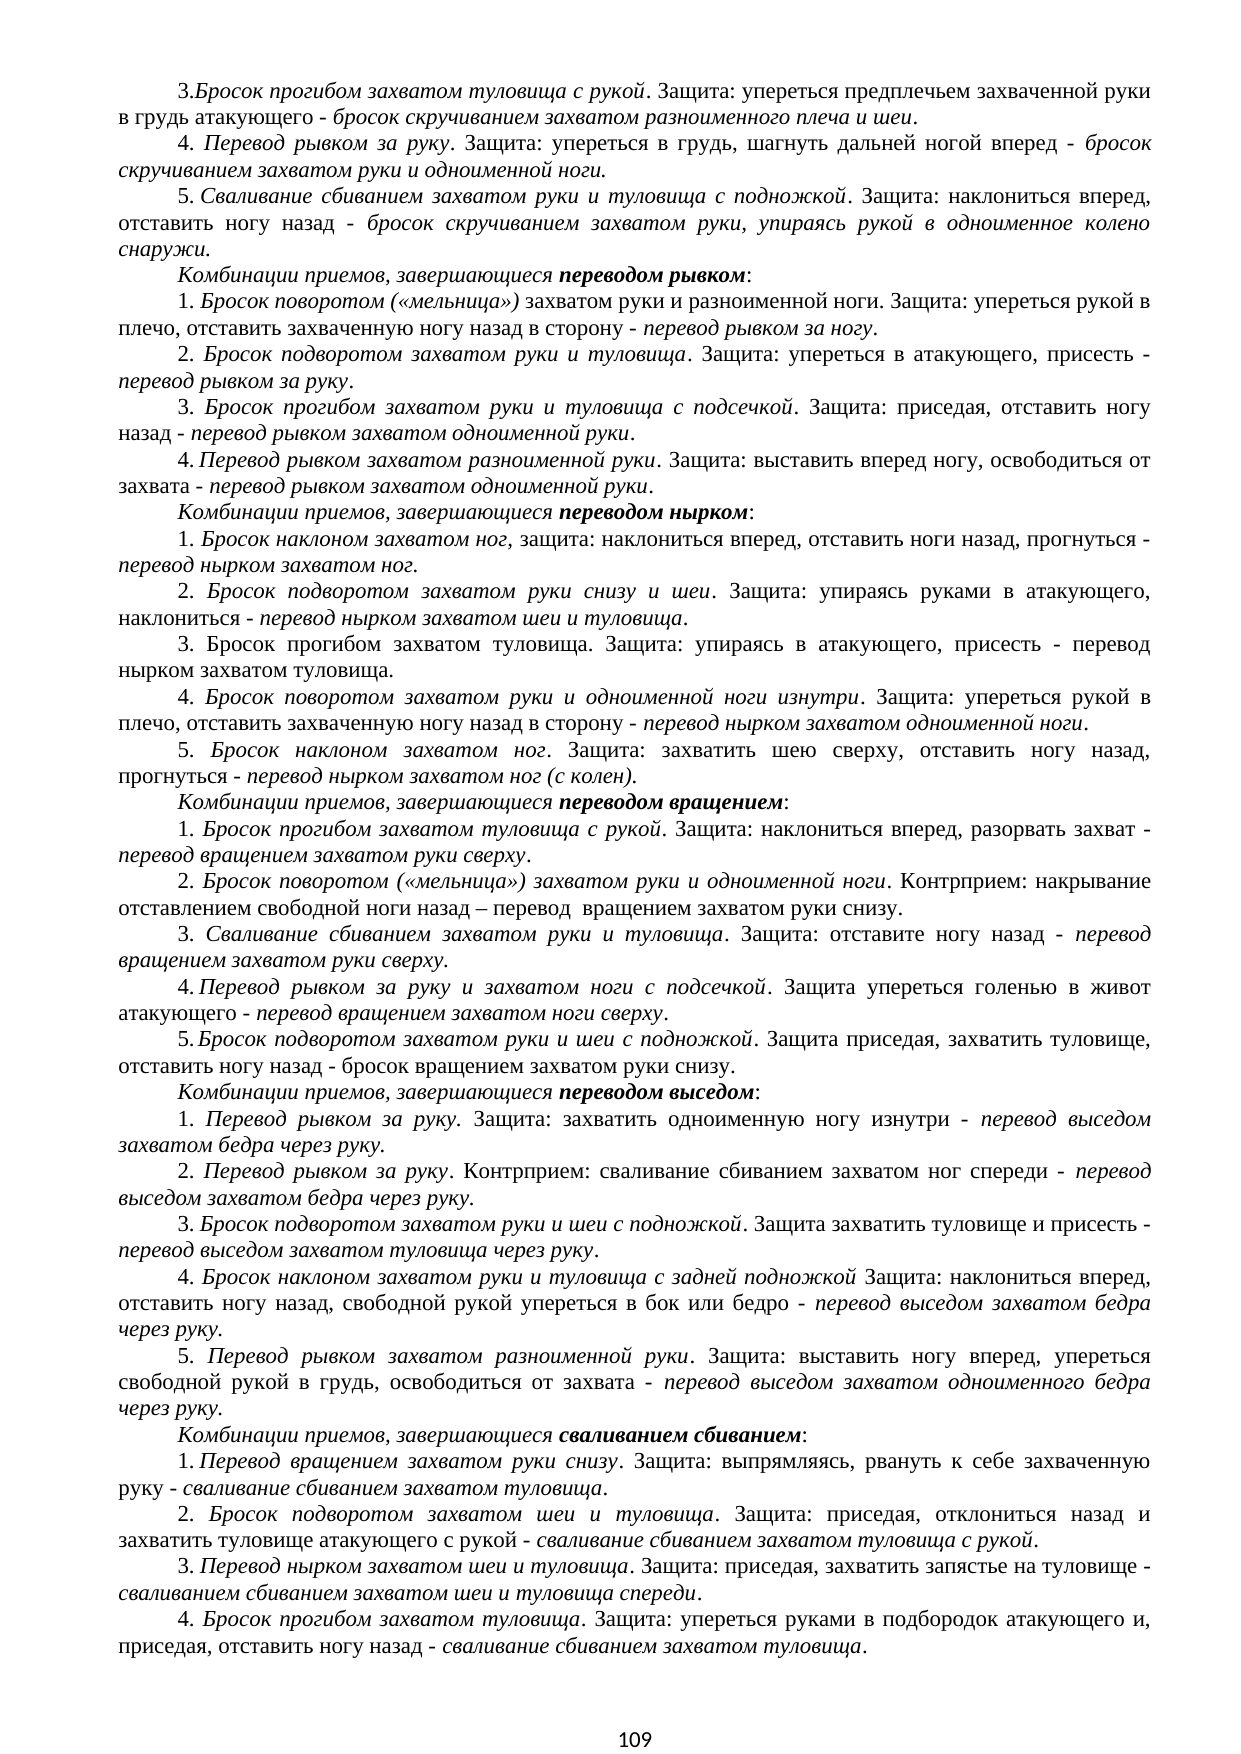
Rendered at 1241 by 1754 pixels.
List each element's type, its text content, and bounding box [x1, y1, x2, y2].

text 4. Бросок поворотом захватом руки и одноименной ноги изнутри. Защита: упереться рукой в плечо, отставить захваченную ногу назад в сторону - перевод нырком захватом одноименной ноги. [118, 683, 1152, 736]
text 2. Бросок поворотом («мельница») захватом руки и одноименной ноги. Контрприем: накрывание отставлением свободной ноги назад – перевод вращением захватом руки снизу. [118, 867, 1152, 920]
text 1. Перевод вращением захватом руки снизу. Защита: выпрямляясь, рвануть к себе захваченную руку - сваливание сбиванием захватом туловища. [118, 1447, 1152, 1500]
text 1. Перевод рывком за руку. Защита: захватить одноименную ногу изнутри - перевод выседом захватом бедра через руку. [118, 1104, 1152, 1157]
text 5. Бросок наклоном захватом ног. Защита: захватить шею сверху, отставить ногу назад, прогнуться - перевод нырком захватом ног (с колен). [118, 736, 1152, 788]
text 5. Перевод рывком захватом разноименной руки. Защита: выставить ногу вперед, упереться свободной рукой в грудь, освободиться от захвата - перевод выседом захватом одноименного бедра через руку. [118, 1342, 1152, 1421]
text 4. Бросок прогибом захватом туловища. Защита: упереться руками в подбородок атакующего и, приседая, отставить ногу назад - сваливание сбиванием захватом туловища. [118, 1605, 1152, 1658]
text 1. Бросок наклоном захватом ног, защита: наклониться вперед, отставить ноги назад, прогнуться - перевод нырком захватом ног. [118, 525, 1152, 577]
text Комбинации приемов, завершающиеся переводом выседом: [118, 1078, 1152, 1104]
text 2. Бросок подворотом захватом руки и туловища. Защита: упереться в атакующего, присесть - перевод рывком за руку. [118, 340, 1152, 393]
text 1. Бросок прогибом захватом туловища с рукой. Защита: наклониться вперед, разорвать захват - перевод вращением захватом руки сверху. [118, 815, 1152, 867]
text 4. Перевод рывком за руку и захватом ноги с подсечкой. Защита упереться голенью в живот атакующего - перевод вращением захватом ноги сверху. [118, 973, 1152, 1026]
text 4. Бросок наклоном захватом руки и туловища с задней подножкой Защита: наклониться вперед, отставить ногу назад, свободной рукой упереться в бок или бедро - перевод выседом захватом бедра через руку. [118, 1263, 1152, 1342]
text Комбинации приемов, завершающиеся сваливанием сбиванием: [118, 1421, 1152, 1447]
text 5. Сваливание сбиванием захватом руки и туловища с подножкой. Защита: наклониться вперед, отставить ногу назад - бросок скручиванием захватом руки, упираясь рукой в одноименное колено снаружи. [118, 182, 1152, 261]
text Комбинации приемов, завершающиеся переводом нырком: [118, 498, 1152, 525]
text 3. Бросок прогибом захватом туловища. Защита: упираясь в атакующего, присесть - перевод нырком захватом туловища. [118, 630, 1152, 683]
text 5. Бросок подворотом захватом руки и шеи с подножкой. Защита приседая, захватить туловище, отставить ногу назад - бросок вращением захватом руки снизу. [118, 1026, 1152, 1078]
text 3.Бросок прогибом захватом туловища с рукой. Защита: упереться предплечьем захваченной руки в грудь атакующего - бросок скручиванием захватом разноименного плеча и шеи. [118, 77, 1152, 129]
text Комбинации приемов, завершающиеся переводом рывком: [118, 261, 1152, 288]
text 1. Бросок поворотом («мельница») захватом руки и разноименной ноги. Защита: упереться рукой в плечо, отставить захваченную ногу назад в сторону - перевод рывком за ногу. [118, 288, 1152, 340]
text 2. Перевод рывком за руку. Контрприем: сваливание сбиванием захватом ног спереди - перевод выседом захватом бедра через руку. [118, 1157, 1152, 1210]
text 3. Бросок подворотом захватом руки и шеи с подножкой. Защита захватить туловище и присесть - перевод выседом захватом туловища через руку. [118, 1210, 1152, 1263]
text 3. Сваливание сбиванием захватом руки и туловища. Защита: отставите ногу назад - перевод вращением захватом руки сверху. [118, 920, 1152, 973]
text 2. Бросок подворотом захватом шеи и туловища. Защита: приседая, отклониться назад и захватить туловище атакующего с рукой - сваливание сбиванием захватом туловища с рукой. [118, 1500, 1152, 1553]
text 2. Бросок подворотом захватом руки снизу и шеи. Защита: упираясь руками в атакующего, наклониться - перевод нырком захватом шеи и туловища. [118, 577, 1152, 630]
text 3. Перевод нырком захватом шеи и туловища. Защита: приседая, захватить запястье на туловище - сваливанием сбиванием захватом шеи и туловища спереди. [118, 1553, 1152, 1605]
text 4. Перевод рывком за руку. Защита: упереться в грудь, шагнуть дальней ногой вперед - бросок скручиванием захватом руки и одноименной ноги. [118, 129, 1152, 182]
text 4. Перевод рывком захватом разноименной руки. Защита: выставить вперед ногу, освободиться от захвата - перевод рывком захватом одноименной руки. [118, 446, 1152, 498]
text 3. Бросок прогибом захватом руки и туловища с подсечкой. Защита: приседая, отставить ногу назад - перевод рывком захватом одноименной руки. [118, 393, 1152, 446]
text Комбинации приемов, завершающиеся переводом вращением: [118, 788, 1152, 815]
